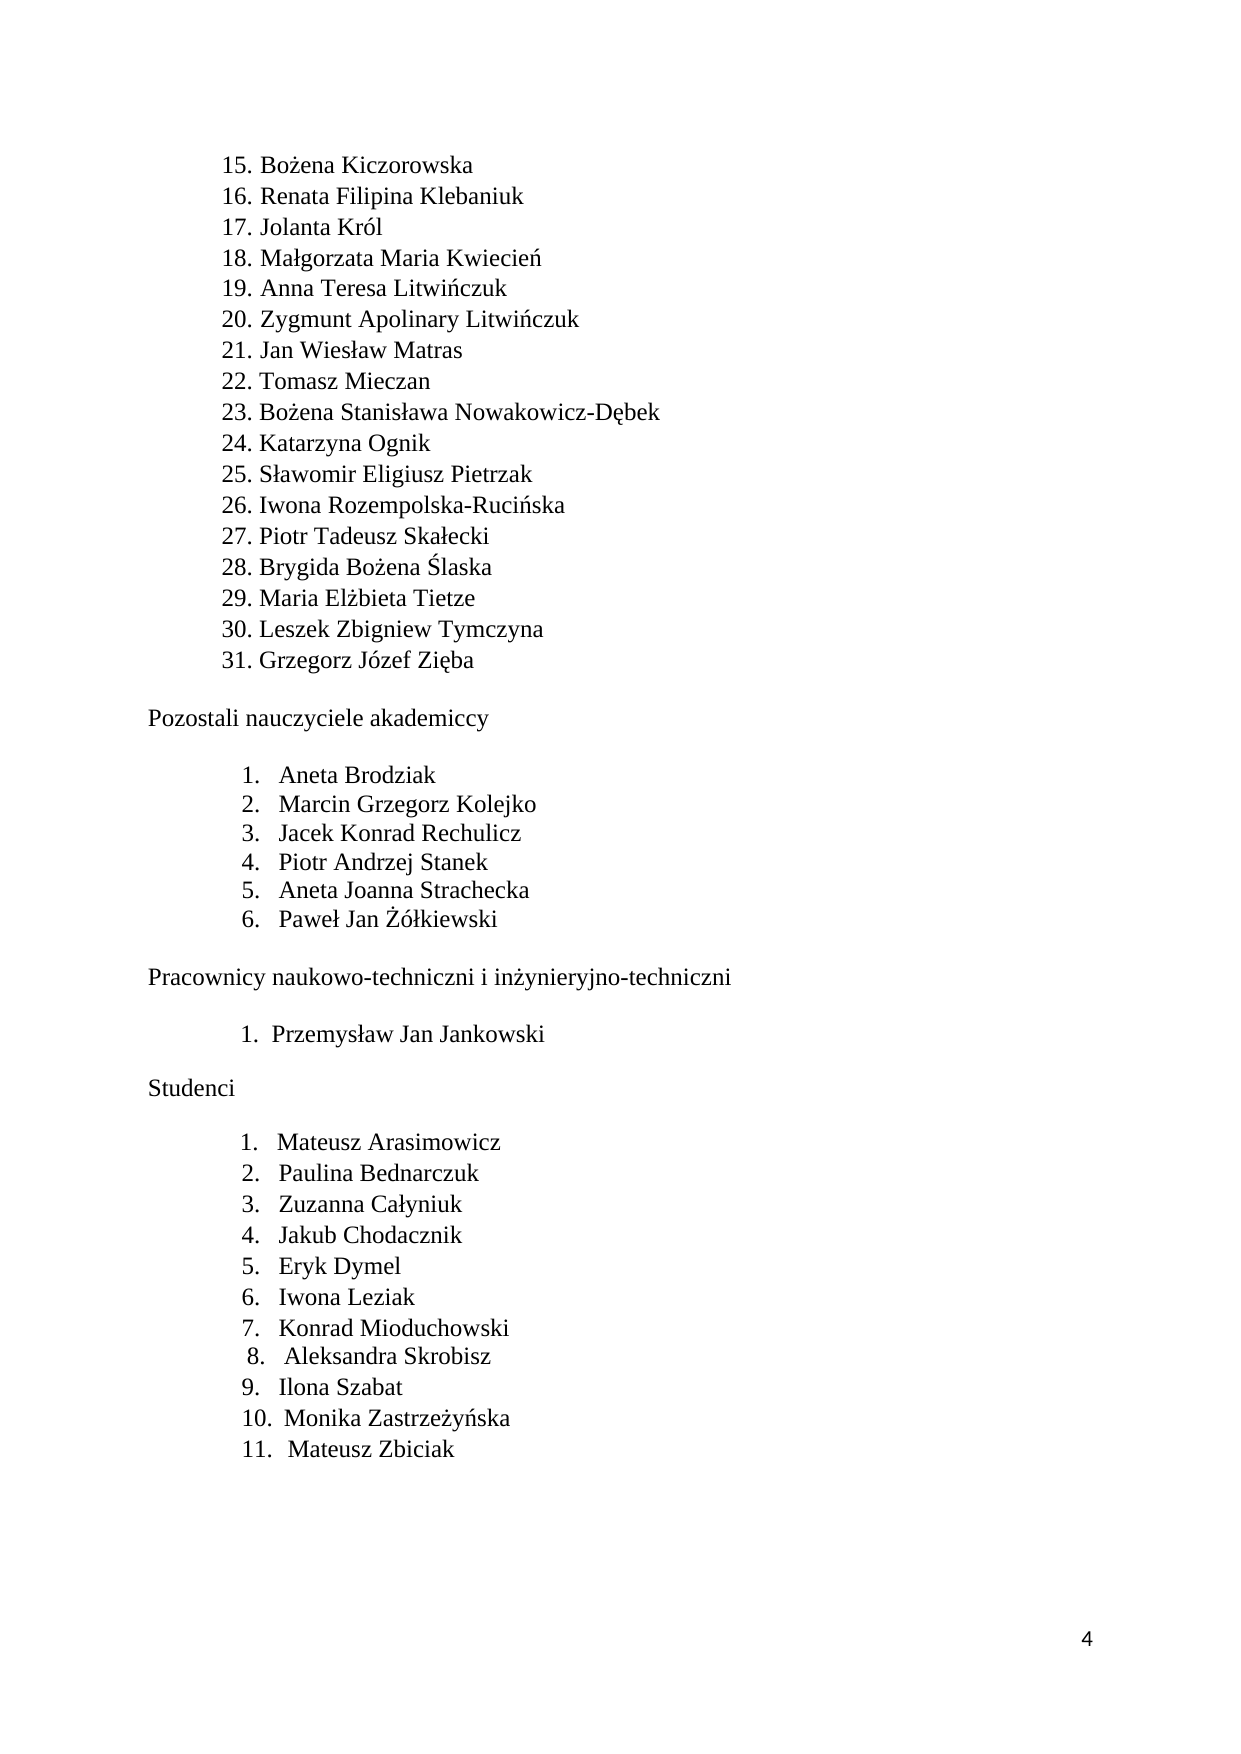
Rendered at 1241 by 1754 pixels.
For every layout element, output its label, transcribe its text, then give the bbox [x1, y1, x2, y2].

text 15. Bożena Kiczorowska [221, 148, 1061, 178]
text 2. Marcin Grzegorz Kolejko [241, 789, 1104, 818]
text 24. Katarzyna Ognik [221, 426, 1061, 457]
text 1. Przemysław Jan Jankowski [148, 1019, 1093, 1048]
text 18. Małgorzata Maria Kwiecień [221, 240, 1061, 271]
text 29. Maria Elżbieta Tietze [221, 581, 1061, 612]
text 20. Zygmunt Apolinary Litwińczuk [221, 302, 1061, 333]
text 19. Anna Teresa Litwińczuk [221, 271, 1061, 302]
text Pozostali nauczyciele akademiccy [148, 703, 1093, 731]
text 22. Tomasz Mieczan [221, 364, 1061, 395]
text 27. Piotr Tadeusz Skałecki [221, 519, 1061, 550]
text 30. Leszek Zbigniew Tymczyna [221, 612, 1061, 643]
text 4. Piotr Andrzej Stanek [241, 847, 1104, 876]
text 6. Iwona Leziak [241, 1279, 1104, 1311]
text Pracownicy naukowo-techniczni i inżynieryjno-techniczni [148, 962, 1104, 991]
text 5. Eryk Dymel [241, 1249, 1104, 1279]
text 28. Brygida Bożena Ślaska [221, 550, 1061, 581]
text 26. Iwona Rozempolska-Rucińska [221, 488, 1061, 519]
text 17. Jolanta Król [221, 209, 1061, 240]
text 10. Monika Zastrzeżyńska [241, 1401, 1104, 1432]
text 9. Ilona Szabat [241, 1370, 1104, 1401]
text 5. Aneta Joanna Strachecka [241, 876, 1104, 904]
text Studenci [148, 1073, 1093, 1102]
text 1. Mateusz Arasimowicz [221, 1127, 1104, 1156]
text 25. Sławomir Eligiusz Pietrzak [221, 457, 1061, 488]
text 23. Bożena Stanisława Nowakowicz-Dębek [221, 395, 1061, 426]
text 3. Jacek Konrad Rechulicz [241, 818, 1104, 847]
text 6. Paweł Jan Żółkiewski [241, 904, 1104, 933]
text 4. Jakub Chodacznik [241, 1218, 1104, 1249]
text 3. Zuzanna Całyniuk [241, 1187, 1104, 1218]
text 8. Aleksandra Skrobisz [204, 1341, 1104, 1370]
text 11. Mateusz Zbiciak [241, 1432, 1104, 1463]
text 16. Renata Filipina Klebaniuk [221, 178, 1061, 209]
text 21. Jan Wiesław Matras [221, 333, 1061, 364]
text 1. Aneta Brodziak [168, 761, 1093, 789]
text 2. Paulina Bednarczuk [241, 1156, 1104, 1187]
text 31. Grzegorz Józef Zięba [221, 643, 1061, 673]
text 7. Konrad Mioduchowski [241, 1311, 1104, 1341]
